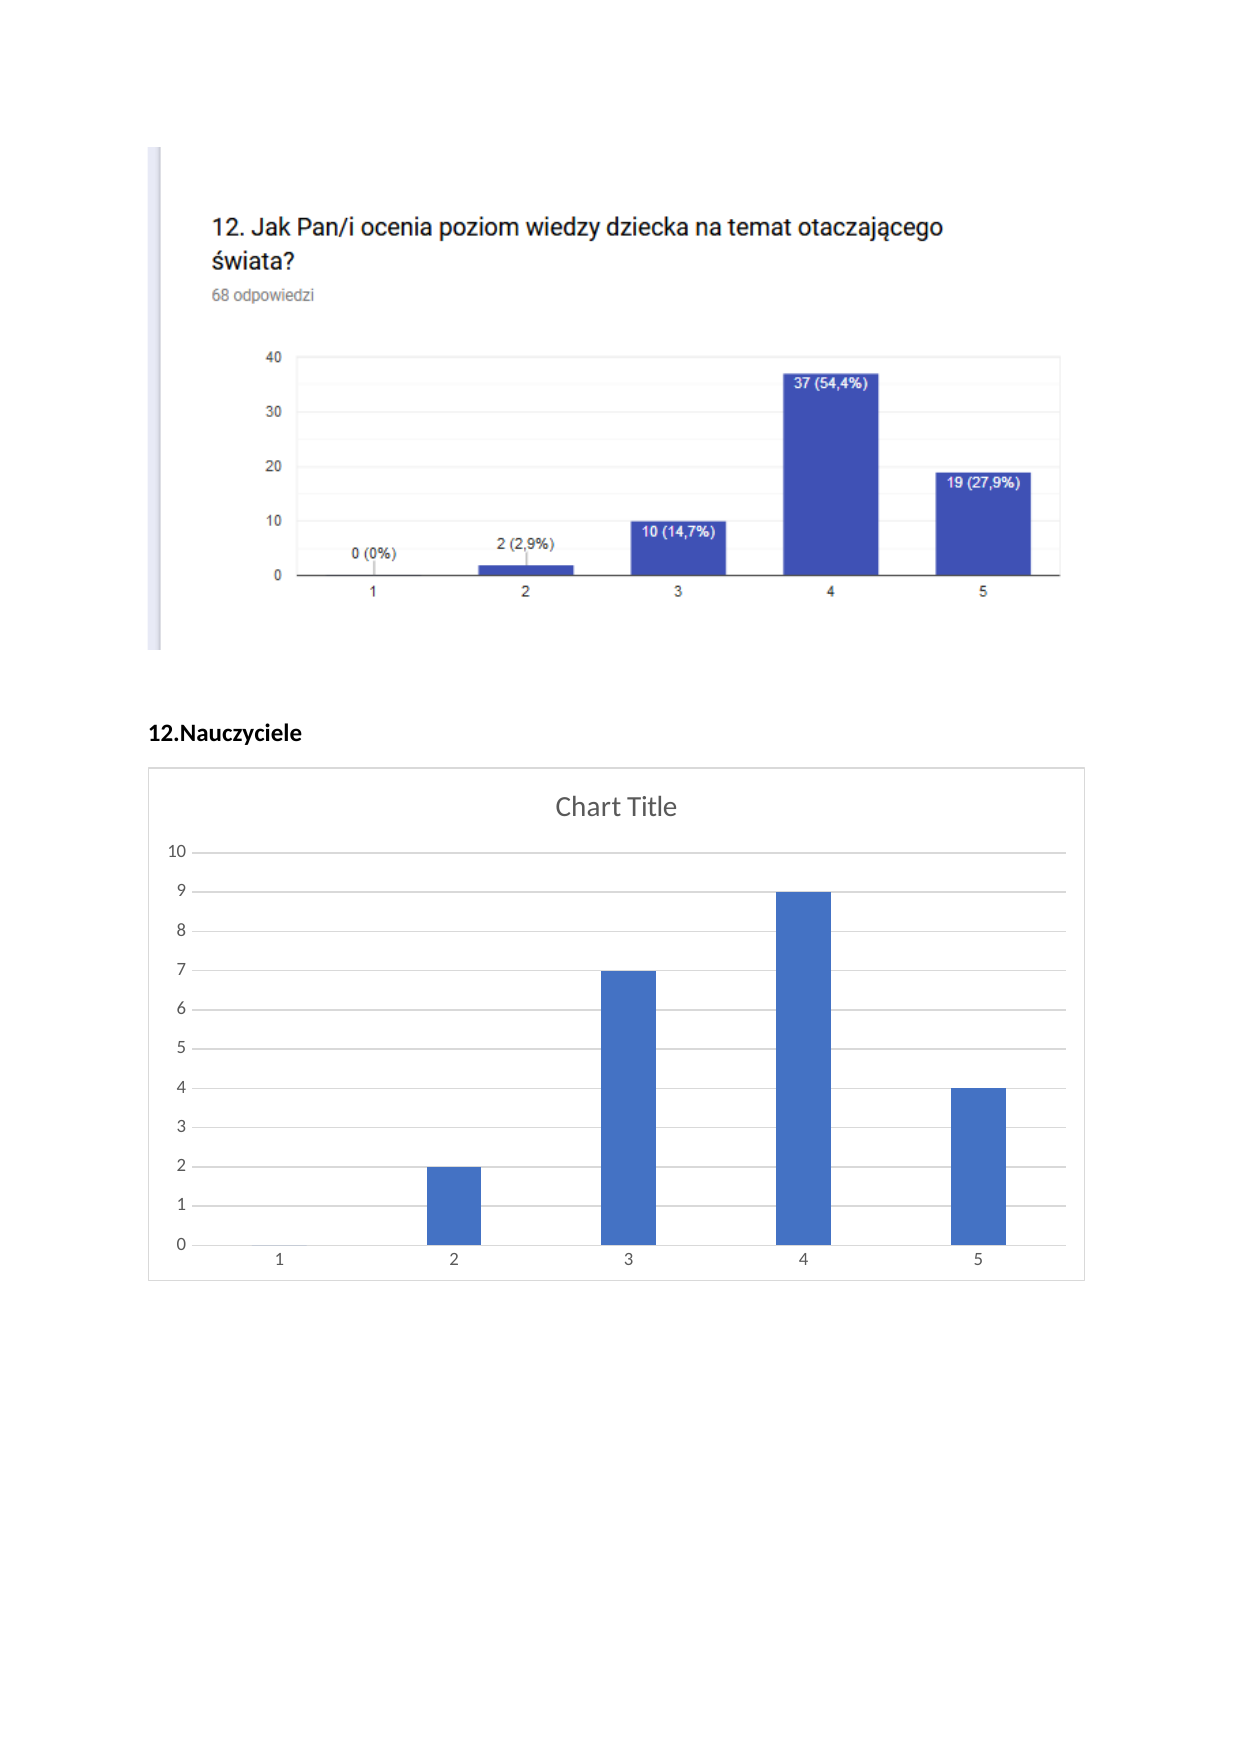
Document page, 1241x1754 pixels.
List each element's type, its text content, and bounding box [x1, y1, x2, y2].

picture [147, 147, 1086, 650]
text 12.Nauczyciele [148, 718, 1093, 748]
